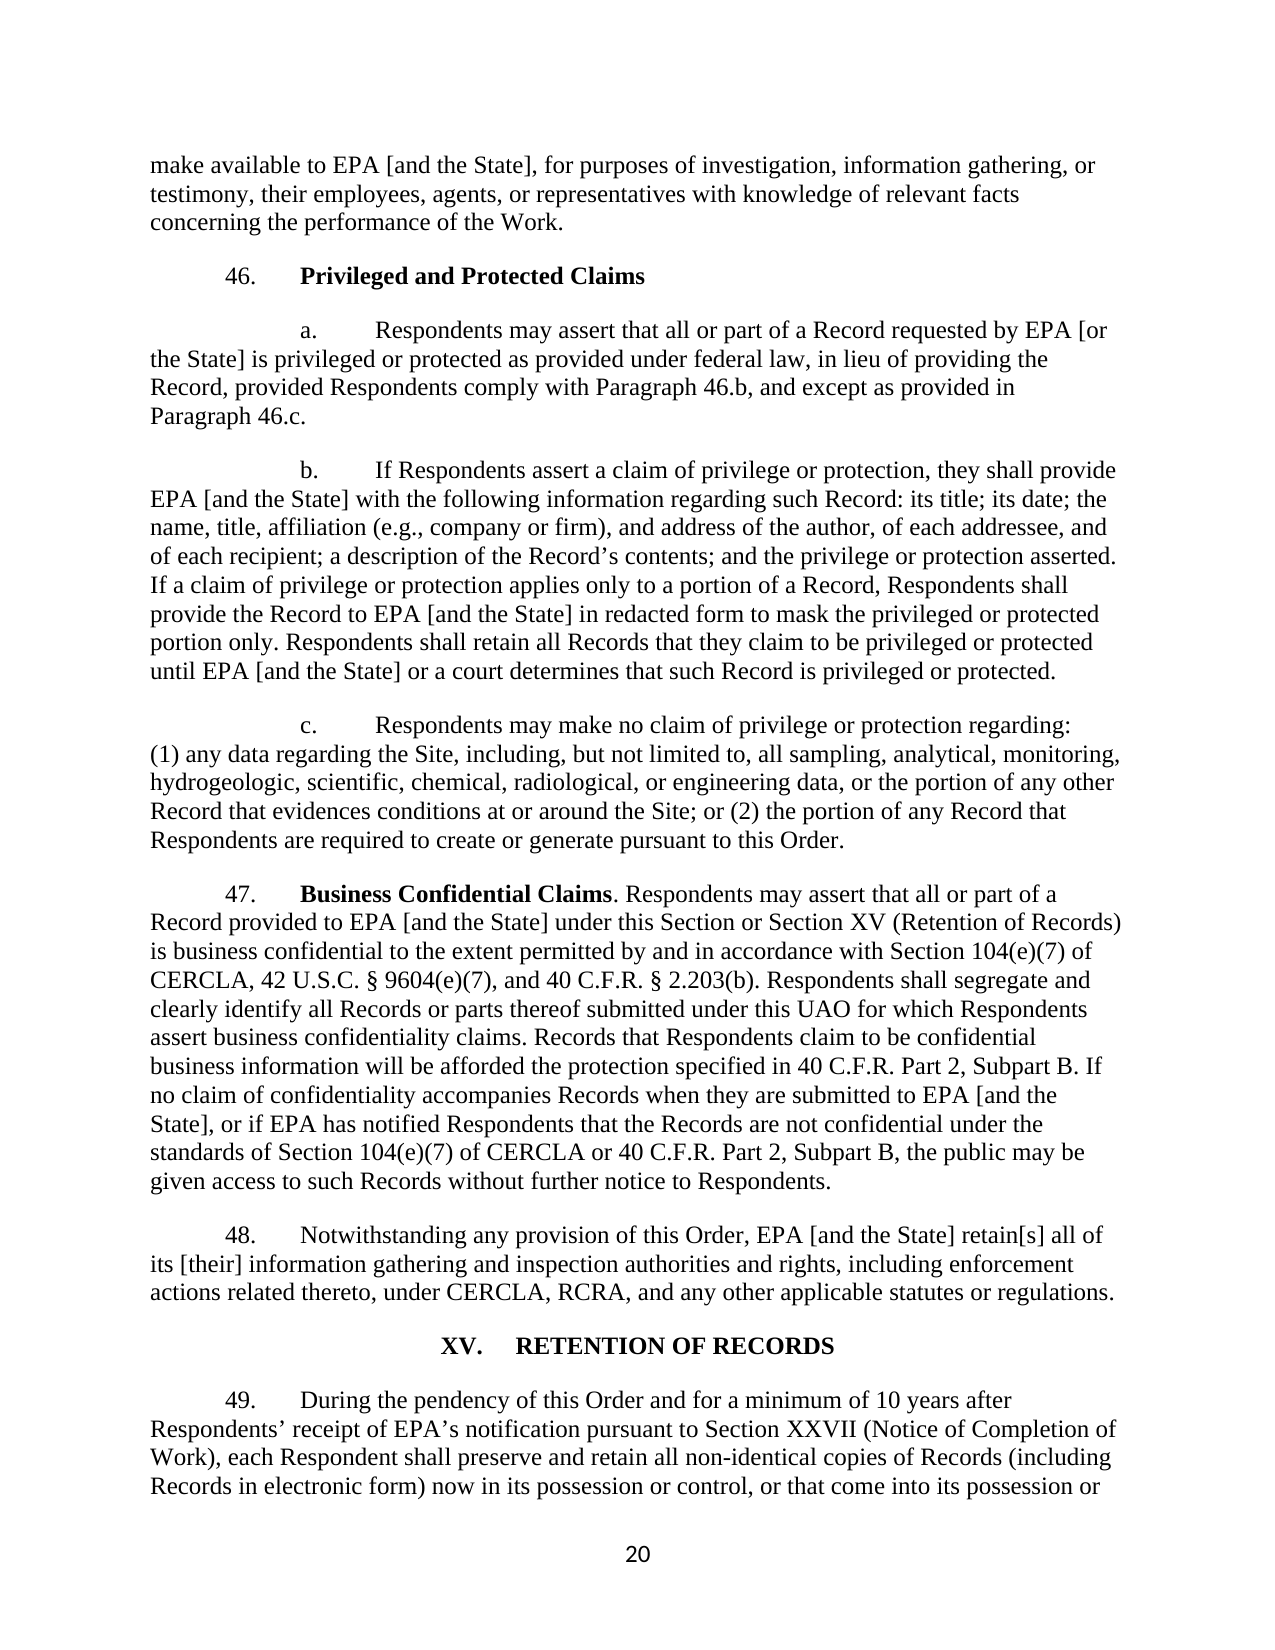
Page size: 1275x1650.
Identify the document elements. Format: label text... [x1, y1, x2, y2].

text Respondents may assert that all or part of a Record requested by EPA [or the State] is privileged or protected as provided under federal law, in lieu of providing the Record, provided Respondents comply with Paragraph 46.b, and except as provided in Paragraph 46.c. [150, 315, 1125, 430]
text If Respondents assert a claim of privilege or protection, they shall provide EPA [and the State] with the following information regarding such Record: its title; its date; the name, title, affiliation (e.g., company or firm), and address of the author, of each addressee, and of each recipient; a description of the Record’s contents; and the privilege or protection asserted. If a claim of privilege or protection applies only to a portion of a Record, Respondents shall provide the Record to EPA [and the State] in redacted form to mask the privileged or protected portion only. Respondents shall retain all Records that they claim to be privileged or protected until EPA [and the State] or a court determines that such Record is privileged or protected. [150, 455, 1125, 685]
subtitle RETENTION OF RECORDS [150, 1331, 1125, 1360]
text Notwithstanding any provision of this Order, EPA [and the State] retain[s] all of its [their] information gathering and inspection authorities and rights, including enforcement actions related thereto, under CERCLA, RCRA, and any other applicable statutes or regulations. [150, 1220, 1125, 1306]
text Business Confidential Claims. Respondents may assert that all or part of a Record provided to EPA [and the State] under this Section or Section XV (Retention of Records) is business confidential to the extent permitted by and in accordance with Section 104(e)(7) of CERCLA, 42 U.S.C. § 9604(e)(7), and 40 C.F.R. § 2.203(b). Respondents shall segregate and clearly identify all Records or parts thereof submitted under this UAO for which Respondents assert business confidentiality claims. Records that Respondents claim to be confidential business information will be afforded the protection specified in 40 C.F.R. Part 2, Subpart B. If no claim of confidentiality accompanies Records when they are submitted to EPA [and the State], or if EPA has notified Respondents that the Records are not confidential under the standards of Section 104(e)(7) of CERCLA or 40 C.F.R. Part 2, Subpart B, the public may be given access to such Records without further notice to Respondents. [150, 879, 1125, 1195]
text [150, 1385, 1125, 1500]
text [150, 150, 1125, 236]
text Privileged and Protected Claims [150, 261, 1125, 290]
text Respondents may make no claim of privilege or protection regarding: (1) any data regarding the Site, including, but not limited to, all sampling, analytical, monitoring, hydrogeologic, scientific, chemical, radiological, or engineering data, or the portion of any other Record that evidences conditions at or around the Site; or (2) the portion of any Record that Respondents are required to create or generate pursuant to this Order. [150, 710, 1125, 854]
